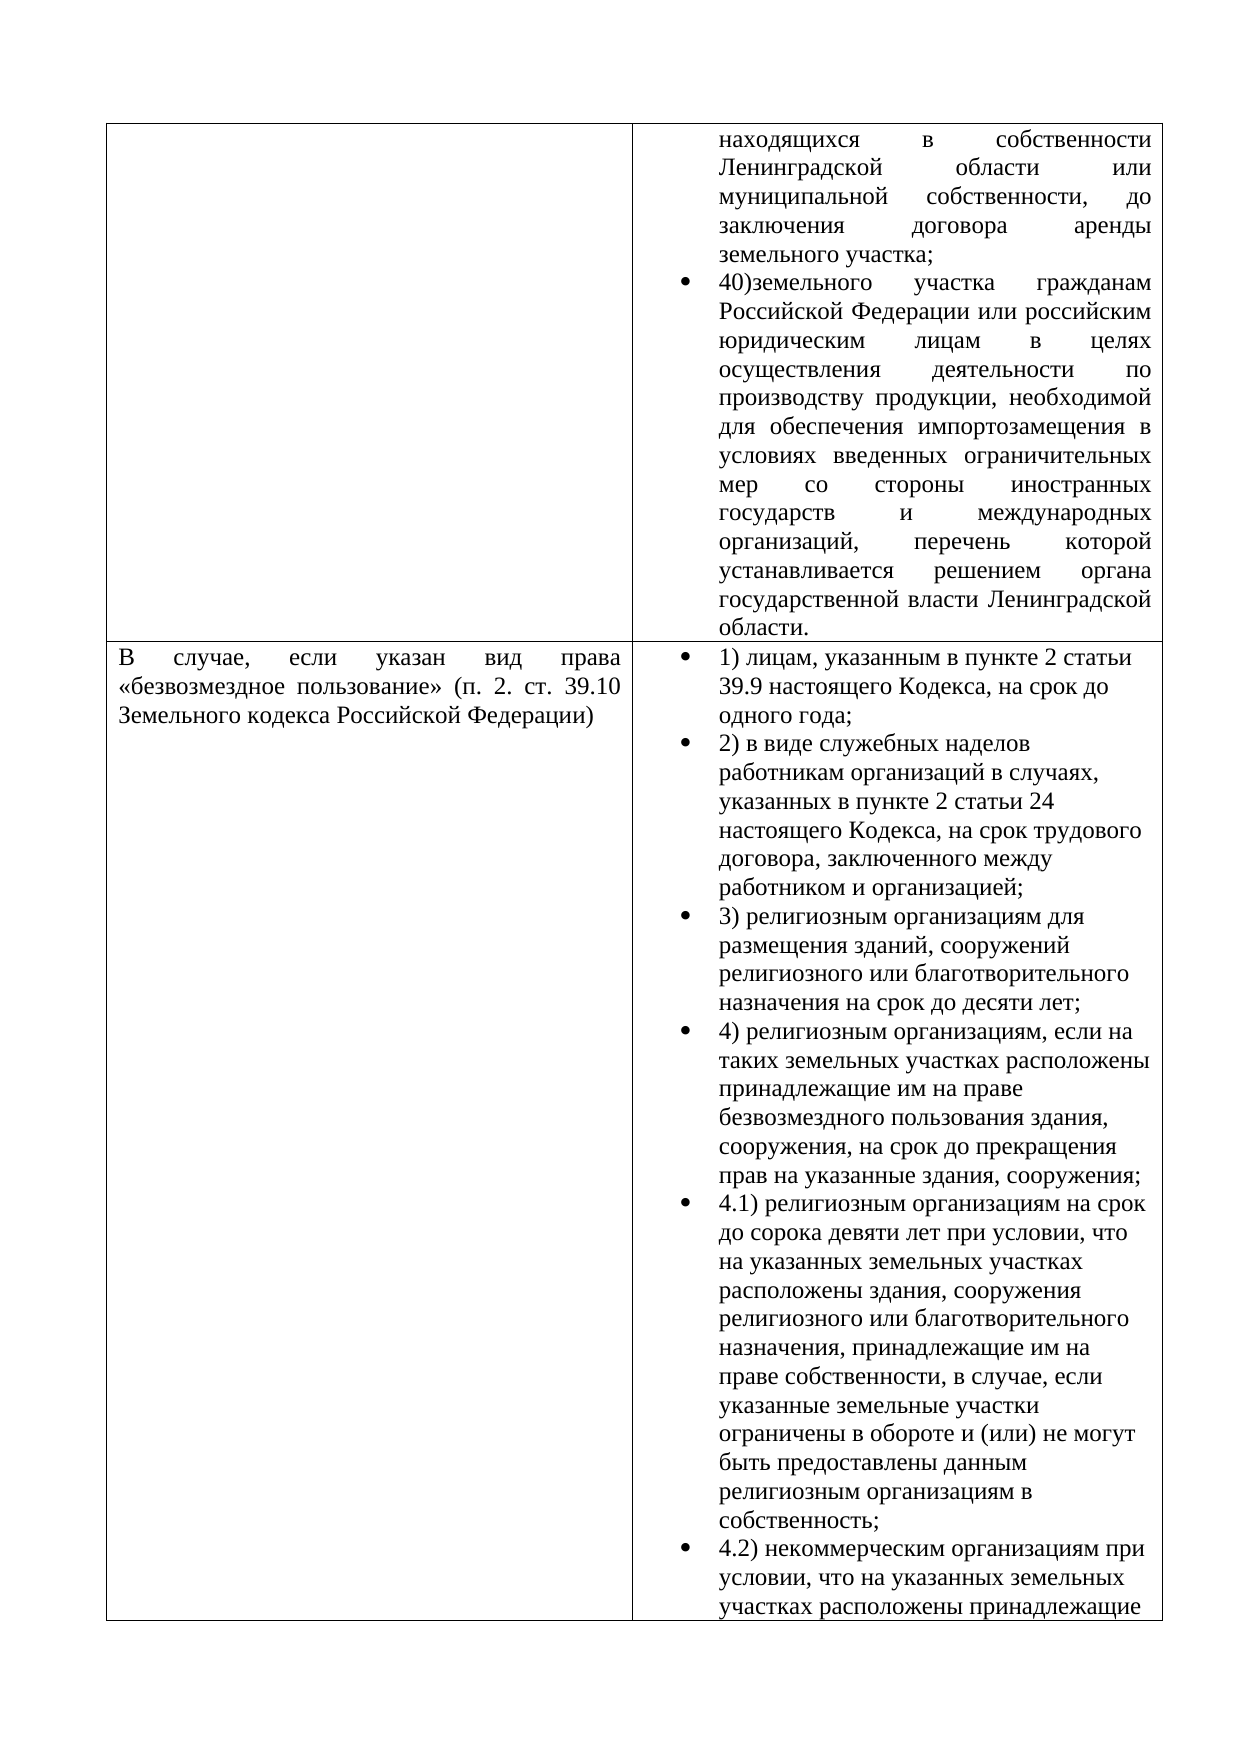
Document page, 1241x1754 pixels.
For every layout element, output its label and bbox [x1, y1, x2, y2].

table_cell [633, 642, 1162, 1620]
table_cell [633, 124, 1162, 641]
table_cell [107, 642, 632, 1620]
table_cell [107, 124, 632, 641]
